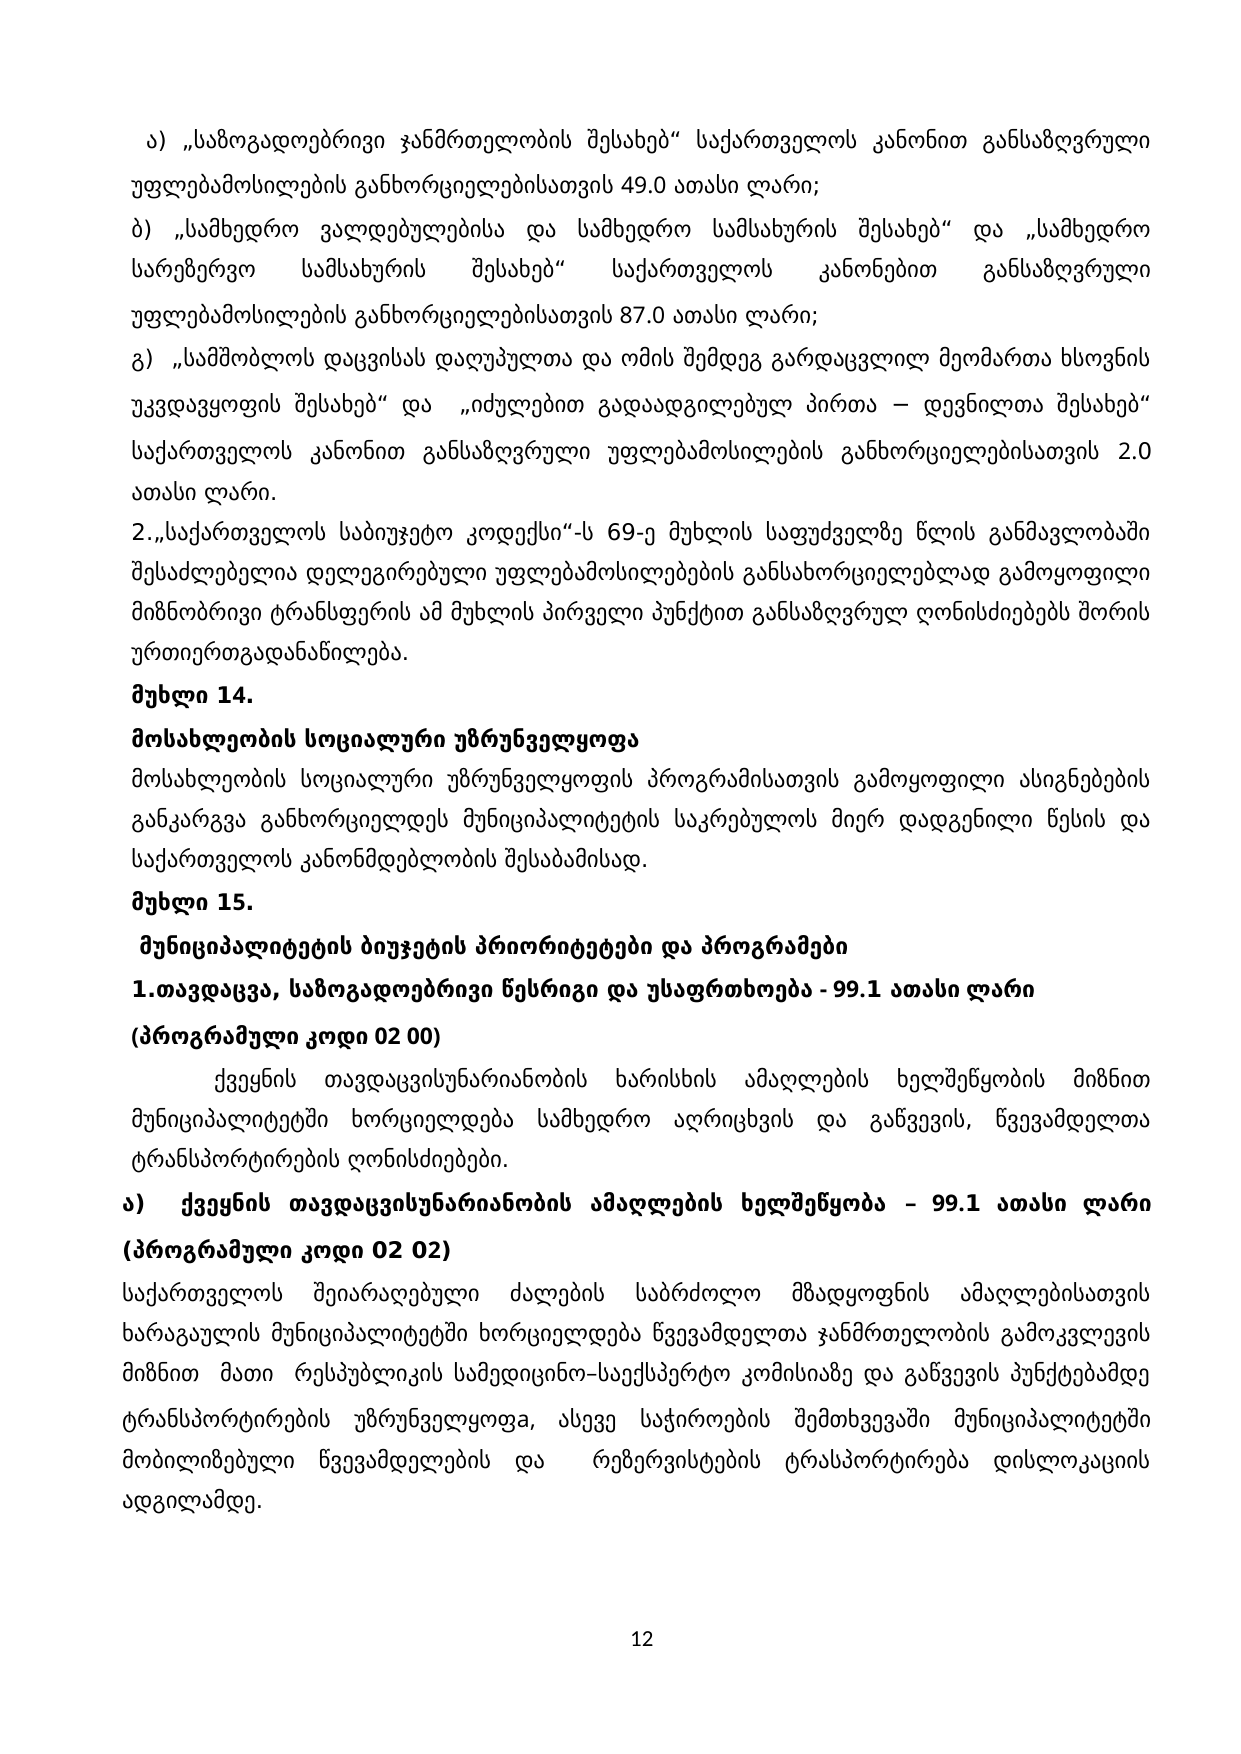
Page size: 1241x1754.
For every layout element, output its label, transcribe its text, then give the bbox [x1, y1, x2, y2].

text ქვეყნის თავდაცვისუნარიანობის ხარისხის ამაღლების ხელშეწყობის მიზნით მუნიციპალიტეტში ხორციელდება სამხედრო აღრიცხვის და გაწვევის, წვევამდელთა ტრანსპორტირების ღონისძიებები. [131, 1067, 1152, 1173]
text მუნიციპალიტეტის ბიუჯეტის პრიორიტეტები და პროგრამები [131, 933, 1152, 959]
text გ) „სამშობლოს დაცვისას დაღუპულთა და ომის შემდეგ გარდაცვლილ მეომართა ხსოვნის უკვდავყოფის შესახებ“ და „იძულებით გადაადგილებულ პირთა − დევნილთა შესახებ“ საქართველოს კანონით განსაზღვრული უფლებამოსილების განხორციელებისათვის 2.0 ათასი ლარი. [131, 345, 1152, 506]
list მოსახლეობის სოციალური უზრუნველყოფის პროგრამისათვის გამოყოფილი ასიგნებების განკარგვა განხორციელდეს მუნიციპალიტეტის საკრებულოს მიერ დადგენილი წესის და საქართველოს კანონმდებლობის შესაბამისად. [131, 766, 1152, 873]
text 2.„საქართველოს საბიუჯეტო კოდექსი“-ს 69-ე მუხლის საფუძველზე წლის განმავლობაში შესაძლებელია დელეგირებული უფლებამოსილებების განსახორციელებლად გამოყოფილი მიზნობრივი ტრანსფერის ამ მუხლის პირველი პუნქტით განსაზღვრულ ღონისძიებებს შორის ურთიერთგადანაწილება. [131, 519, 1152, 666]
text მუხლი 14. [131, 679, 1152, 710]
text მოსახლეობის სოციალური უზრუნველყოფა [131, 726, 1152, 753]
text ბ) „სამხედრო ვალდებულებისა და სამხედრო სამსახურის შესახებ“ და „სამხედრო სარეზერვო სამსახურის შესახებ“ საქართველოს კანონებით განსაზღვრული უფლებამოსილების განხორციელებისათვის 87.0 ათასი ლარი; [131, 216, 1152, 330]
text მუხლი 15. [131, 886, 1152, 917]
text ა) „საზოგადოებრივი ჯანმრთელობის შესახებ“ საქართველოს კანონით განსაზღვრული უფლებამოსილების განხორციელებისათვის 49.0 ათასი ლარი; [131, 127, 1152, 201]
text 1.თავდაცვა, საზოგადოებრივი წესრიგი და უსაფრთხოება - 99.1 ათასი ლარი (პროგრამული კოდი 02 00) [131, 973, 1152, 1051]
text ა) ქვეყნის თავდაცვისუნარიანობის ამაღლების ხელშეწყობა – 99.1 ათასი ლარი (პროგრამული კოდი 02 02) [122, 1187, 1152, 1265]
text საქართველოს შეიარაღებული ძალების საბრძოლო მზადყოფნის ამაღლებისათვის ხარაგაულის მუნიციპალიტეტში ხორციელდება წვევამდელთა ჯანმრთელობის გამოკვლევის მიზნით მათი რესპუბლიკის სამედიცინო–საექსპერტო კომისიაზე და გაწვევის პუნქტებამდე ტრანსპორტირების უზრუნველყოფa, ასევე საჭიროების შემთხვევაში მუნიციპალიტეტში მობილიზებული წვევამდელების და რეზერვისტების ტრასპორტირება დისლოკაციის ადგილამდე. [122, 1280, 1152, 1514]
